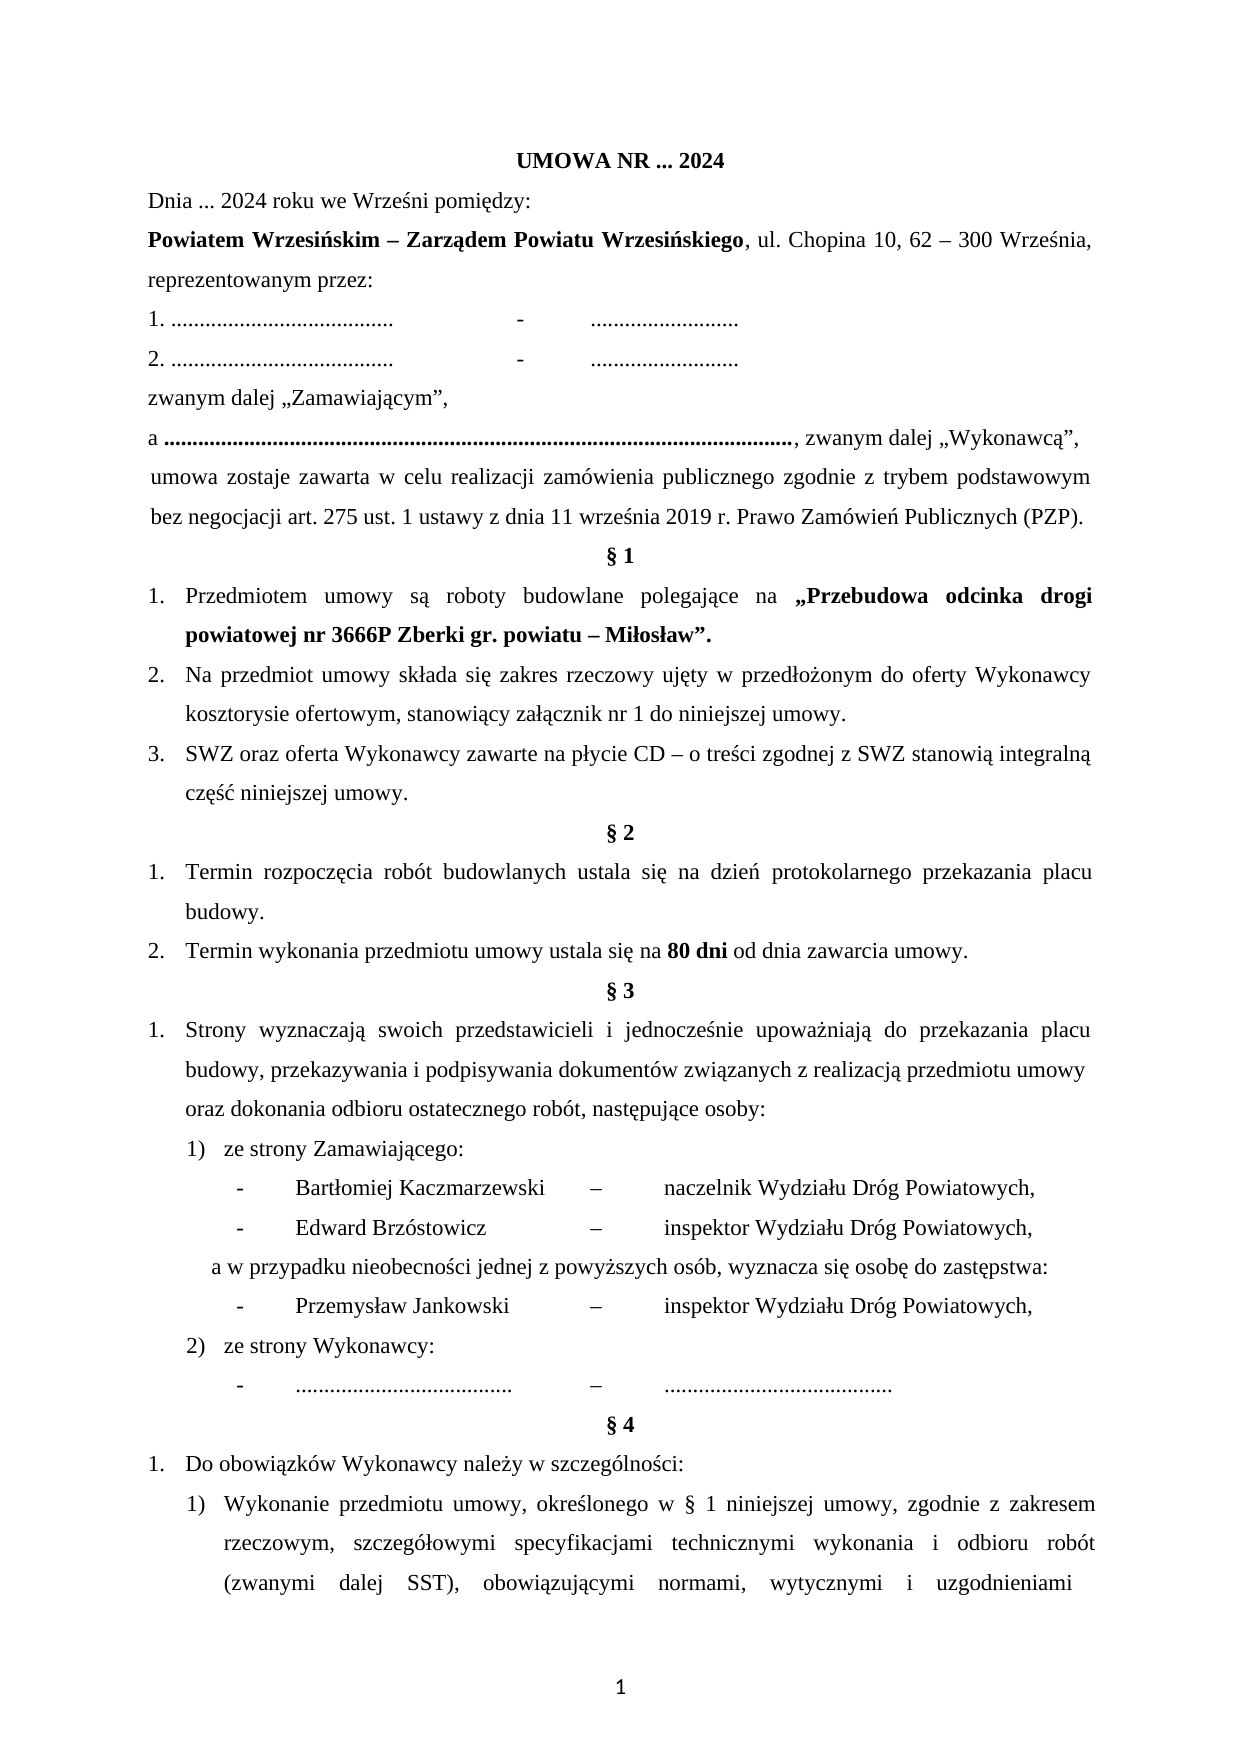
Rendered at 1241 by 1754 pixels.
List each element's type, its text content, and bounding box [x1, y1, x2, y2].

list Do obowiązków Wykonawcy należy w szczególności: [148, 1450, 1093, 1477]
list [186, 1490, 1097, 1595]
text 1. ....................................... - .......................... [148, 306, 1093, 332]
text umowa zostaje zawarta w celu realizacji zamówienia publicznego zgodnie z trybem podstawowym bez negocjacji art. 275 ust. 1 ustawy z dnia 11 września 2019 r. Prawo Zamówień Publicznych (PZP). [150, 463, 1093, 529]
list Na przedmiot umowy składa się zakres rzeczowy ujęty w przedłożonym do oferty Wykonawcy kosztorysie ofertowym, stanowiący załącznik nr 1 do niniejszej umowy. [148, 661, 1093, 727]
text § 1 [148, 542, 1093, 569]
text Powiatem Wrzesińskim – Zarządem Powiatu Wrzesińskiego, ul. Chopina 10, 62 – 300 Września, reprezentowanym przez: [148, 227, 1093, 292]
text Dnia ... 2024 roku we Wrześni pomiędzy: [148, 187, 1093, 213]
text a w przypadku nieobecności jednej z powyższych osób, wyznacza się osobę do zastępstwa: [211, 1253, 1093, 1279]
text 2. ....................................... - .......................... [148, 345, 1093, 371]
text - Bartłomiej Kaczmarzewski – naczelnik Wydziału Dróg Powiatowych, [236, 1174, 1093, 1200]
text - ...................................... – ........................................ [236, 1371, 1093, 1398]
list Termin rozpoczęcia robót budowlanych ustala się na dzień protokolarnego przekazania placu budowy. [148, 858, 1093, 924]
list ze strony Wykonawcy: [186, 1332, 1093, 1358]
list Termin wykonania przedmiotu umowy ustala się na 80 dni od dnia zawarcia umowy. [148, 937, 1093, 963]
text UMOWA NR ... 2024 [148, 148, 1093, 174]
text § 3 [148, 977, 1093, 1003]
text zwanym dalej „Zamawiającym”, [148, 384, 1093, 411]
text a .............................................................................................................., zwanym dalej „Wykonawcą”, [148, 424, 1093, 450]
list ze strony Zamawiającego: [186, 1134, 1093, 1161]
list Przedmiotem umowy są roboty budowlane polegające na „Przebudowa odcinka drogi powiatowej nr 3666P Zberki gr. powiatu – Miłosław”. [148, 582, 1093, 648]
text § 2 [148, 819, 1093, 845]
text § 4 [148, 1411, 1093, 1437]
list SWZ oraz oferta Wykonawcy zawarte na płycie CD – o treści zgodnej z SWZ stanowią integralną część niniejszej umowy. [148, 740, 1093, 806]
list Strony wyznaczają swoich przedstawicieli i jednocześnie upoważniają do przekazania placu budowy, przekazywania i podpisywania dokumentów związanych z realizacją przedmiotu umowy oraz dokonania odbioru ostatecznego robót, następujące osoby: [148, 1016, 1093, 1121]
text - Przemysław Jankowski – inspektor Wydziału Dróg Powiatowych, [236, 1292, 1093, 1319]
text - Edward Brzóstowicz – inspektor Wydziału Dróg Powiatowych, [236, 1213, 1093, 1240]
